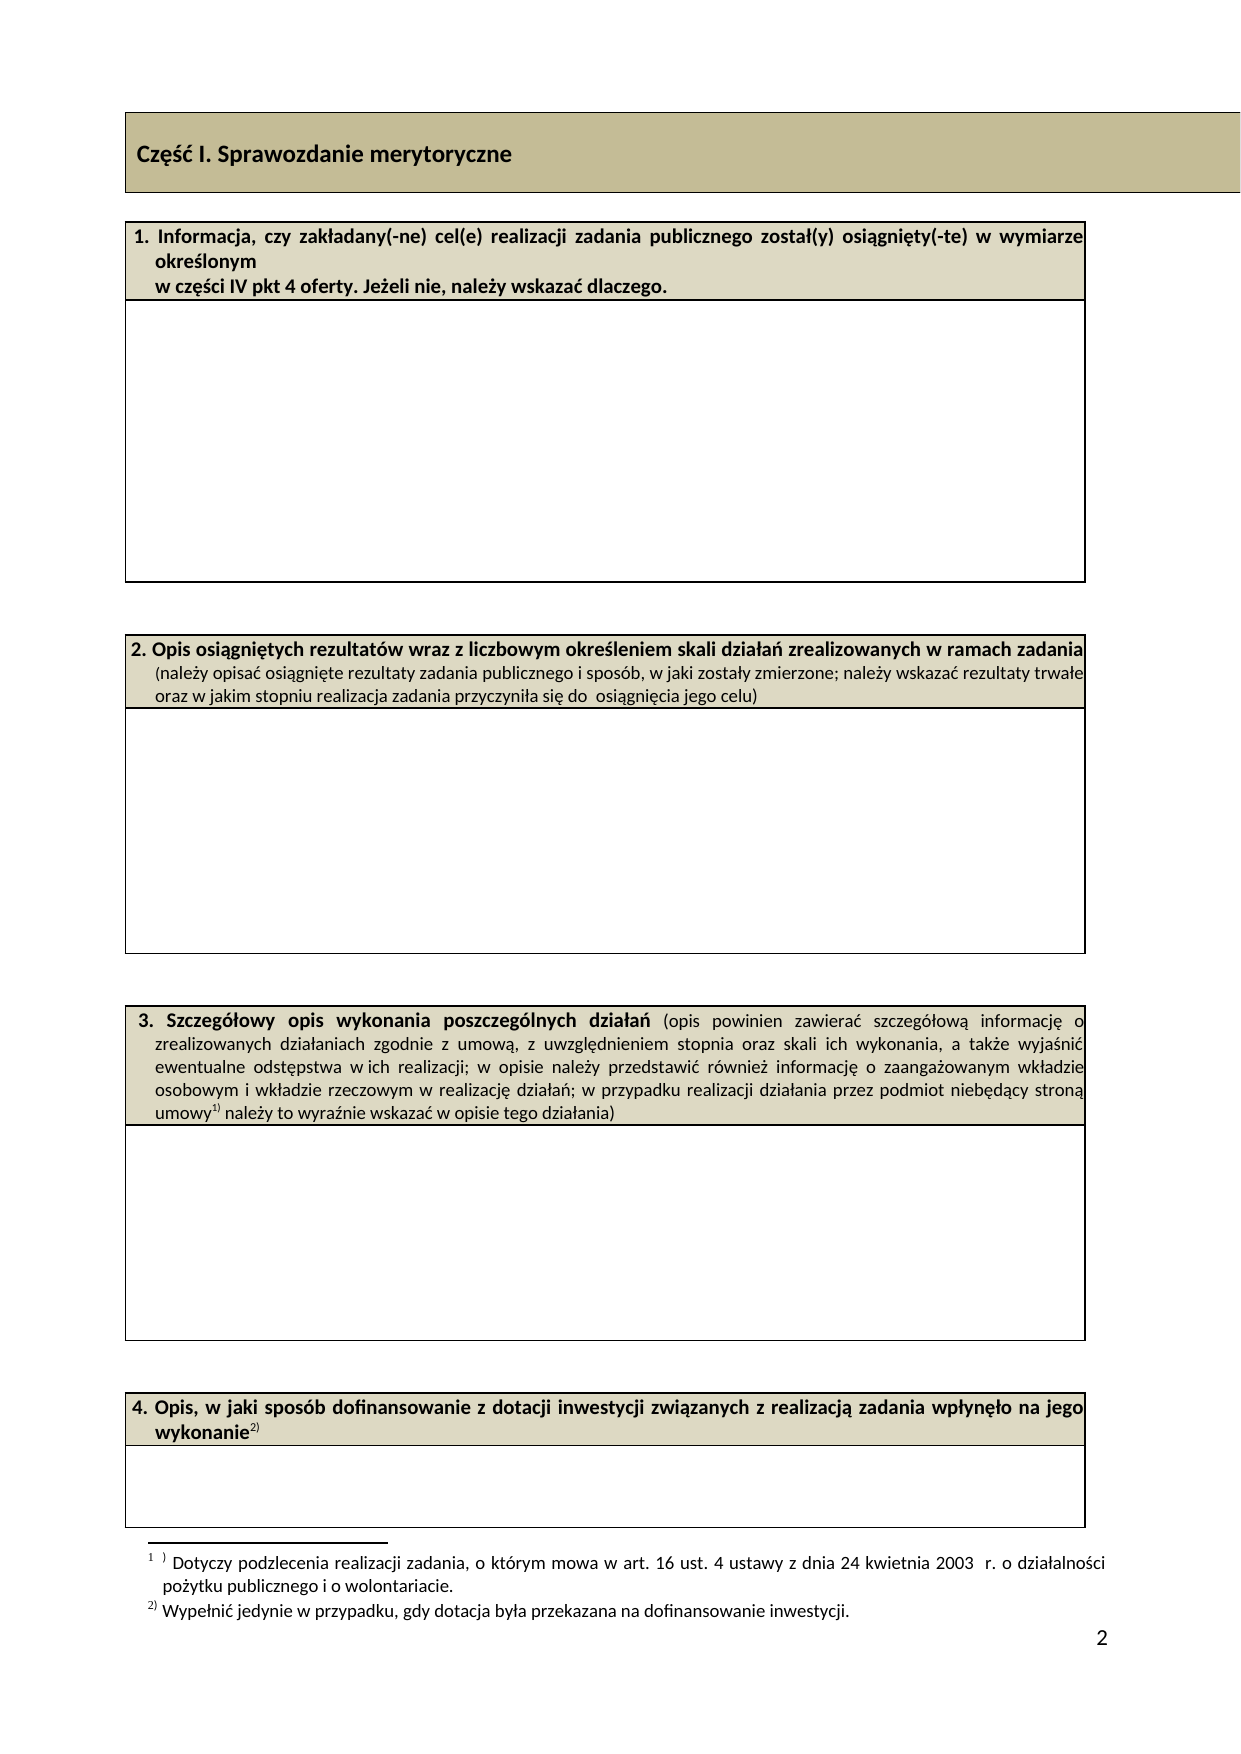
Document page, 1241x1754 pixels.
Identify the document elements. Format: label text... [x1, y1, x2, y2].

table_header 2. Opis osiągniętych rezultatów wraz z liczbowym określeniem skali działań zrealizowanych w ramach zadania (należy opisać osiągnięte rezultaty zadania publicznego i sposób, w jaki zostały zmierzone; należy wskazać rezultaty trwałe oraz w jakim stopniu realizacja zadania przyczyniła się do osiągnięcia jego celu) [126, 636, 1084, 707]
table_cell [126, 1446, 1084, 1527]
table_cell [126, 301, 1084, 581]
table_header Część I. Sprawozdanie merytoryczne [126, 113, 1240, 192]
table_header 1. Informacja, czy zakładany(-ne) cel(e) realizacji zadania publicznego został(y) osiągnięty(-te) w wymiarze określonym w części IV pkt 4 oferty. Jeżeli nie, należy wskazać dlaczego. [126, 223, 1084, 299]
table_cell [126, 1126, 1084, 1339]
table_header 3. Szczegółowy opis wykonania poszczególnych działań (opis powinien zawierać szczegółową informację o zrealizowanych działaniach zgodnie z umową, z uwzględnieniem stopnia oraz skali ich wykonania, a także wyjaśnić ewentualne odstępstwa w ich realizacji; w opisie należy przedstawić również informację o zaangażowanym wkładzie osobowym i wkładzie rzeczowym w realizację działań; w przypadku realizacji działania przez podmiot niebędący stroną umowy) należy to wyraźnie wskazać w opisie tego działania) [126, 1007, 1084, 1124]
table_header 4. Opis, w jaki sposób dofinansowanie z dotacji inwestycji związanych z realizacją zadania wpłynęło na jego wykonanie) [126, 1394, 1084, 1445]
table_cell [126, 709, 1084, 953]
